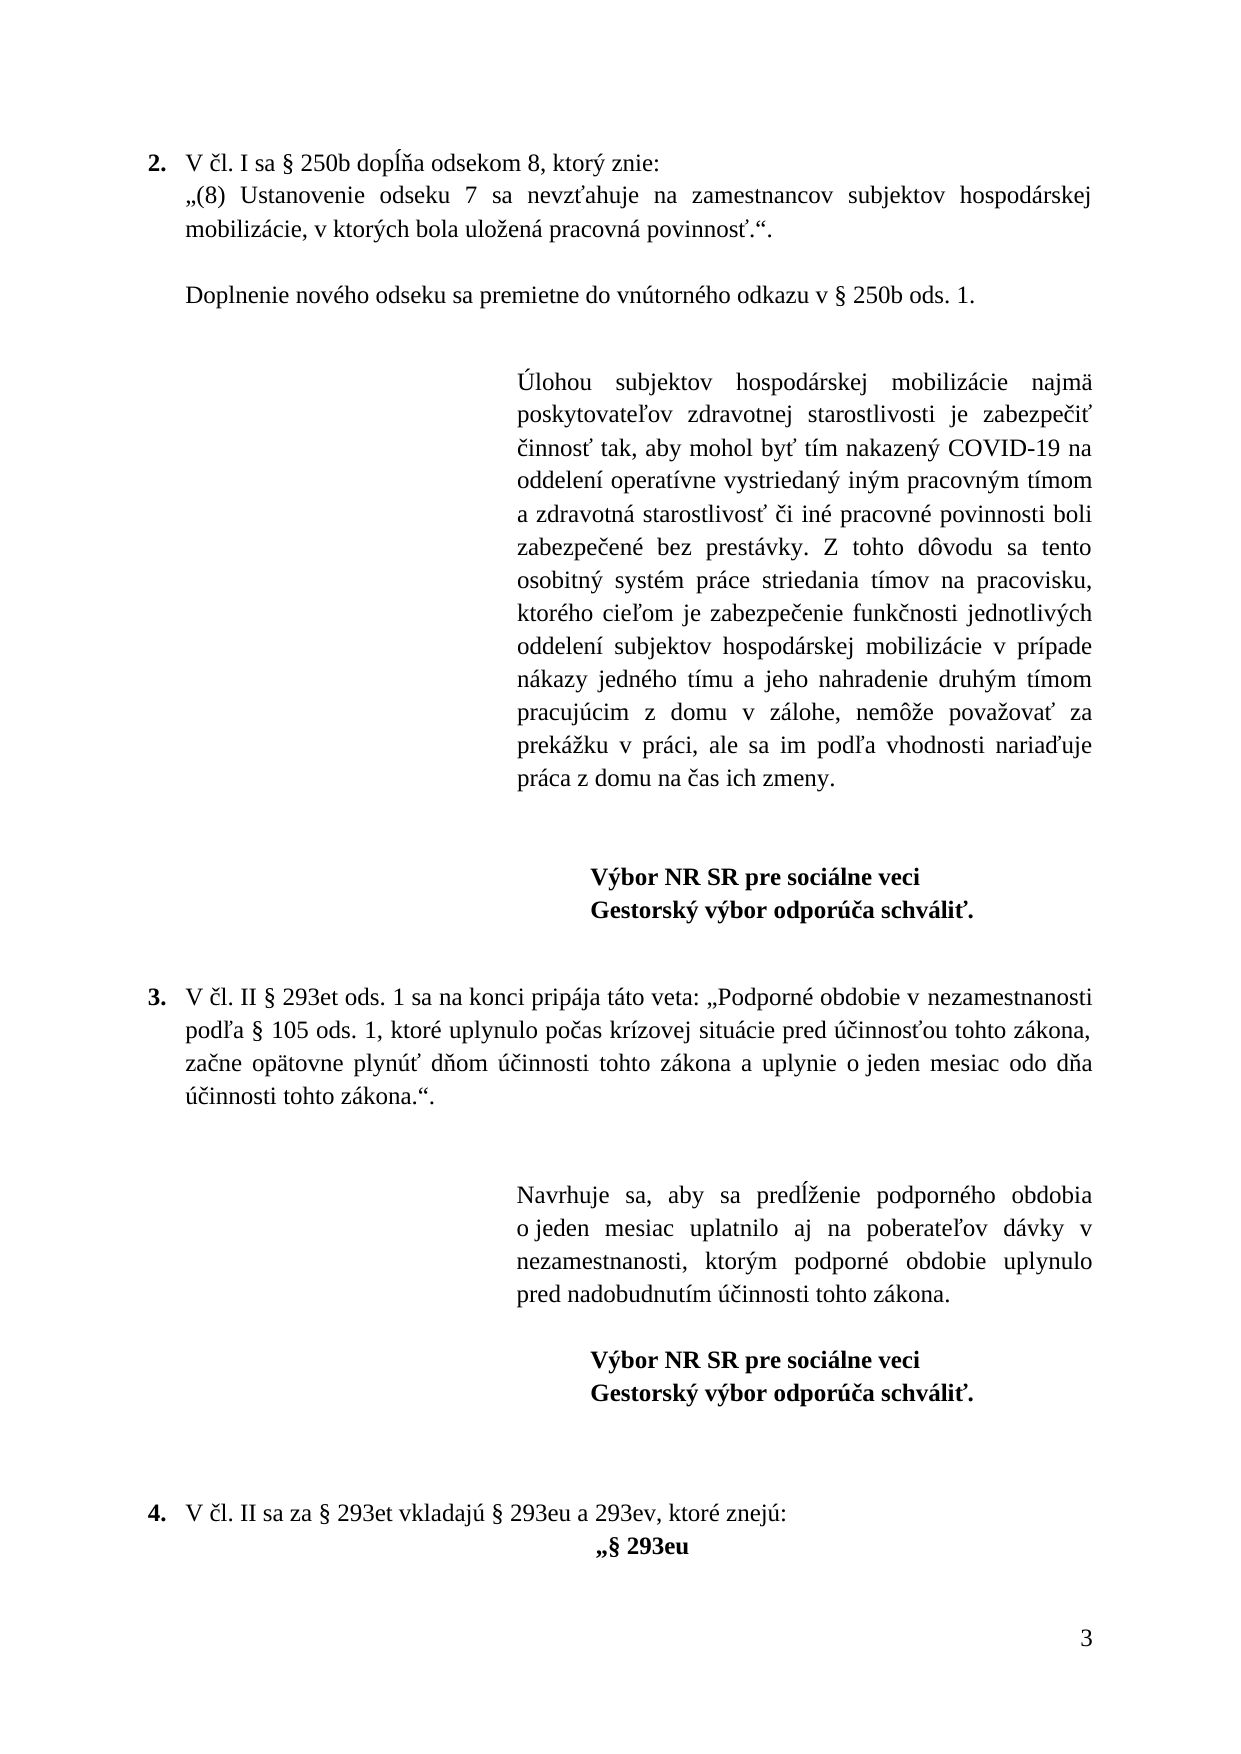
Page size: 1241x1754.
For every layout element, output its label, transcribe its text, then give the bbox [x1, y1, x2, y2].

list Gestorský výbor odporúča schváliť. [520, 895, 1093, 924]
list V čl. II sa za § 293et vkladajú § 293eu a 293ev, ktoré znejú: [148, 1498, 1093, 1527]
list „(8) Ustanovenie odseku 7 sa nevzťahuje na zamestnancov subjektov hospodárskej mobilizácie, v ktorých bola uložená pracovná povinnosť.“. [185, 181, 1093, 242]
list Doplnenie nového odseku sa premietne do vnútorného odkazu v § 250b ods. 1. [185, 280, 1093, 308]
list V čl. I sa § 250b dopĺňa odsekom 8, ktorý znie: [148, 148, 1093, 176]
list V čl. II § 293et ods. 1 sa na konci pripája táto veta: „Podporné obdobie v nezamestnanosti podľa § 105 ods. 1, ktoré uplynulo počas krízovej situácie pred účinnosťou tohto zákona, začne opätovne plynúť dňom účinnosti tohto zákona a uplynie o jeden mesiac odo dňa účinnosti tohto zákona.“. [148, 982, 1093, 1109]
text Výbor NR SR pre sociálne veci [590, 862, 1093, 891]
text Navrhuje sa, aby sa predĺženie podporného obdobia o jeden mesiac uplatnilo aj na poberateľov dávky v nezamestnanosti, ktorým podporné obdobie uplynulo pred nadobudnutím účinnosti tohto zákona. [516, 1180, 1093, 1308]
text Úlohou subjektov hospodárskej mobilizácie najmä poskytovateľov zdravotnej starostlivosti je zabezpečiť činnosť tak, aby mohol byť tím nakazený COVID-19 na oddelení operatívne vystriedaný iným pracovným tímom a zdravotná starostlivosť či iné pracovné povinnosti boli zabezpečené bez prestávky. Z tohto dôvodu sa tento osobitný systém práce striedania tímov na pracovisku, ktorého cieľom je zabezpečenie funkčnosti jednotlivých oddelení subjektov hospodárskej mobilizácie v prípade nákazy jedného tímu a jeho nahradenie druhým tímom pracujúcim z domu v zálohe, nemôže považovať za prekážku v práci, ale sa im podľa vhodnosti nariaďuje práca z domu na čas ich zmeny. [517, 367, 1093, 792]
list „§ 293eu [192, 1531, 1093, 1560]
text Výbor NR SR pre sociálne veci [590, 1345, 1093, 1374]
list Gestorský výbor odporúča schváliť. [520, 1378, 1093, 1407]
